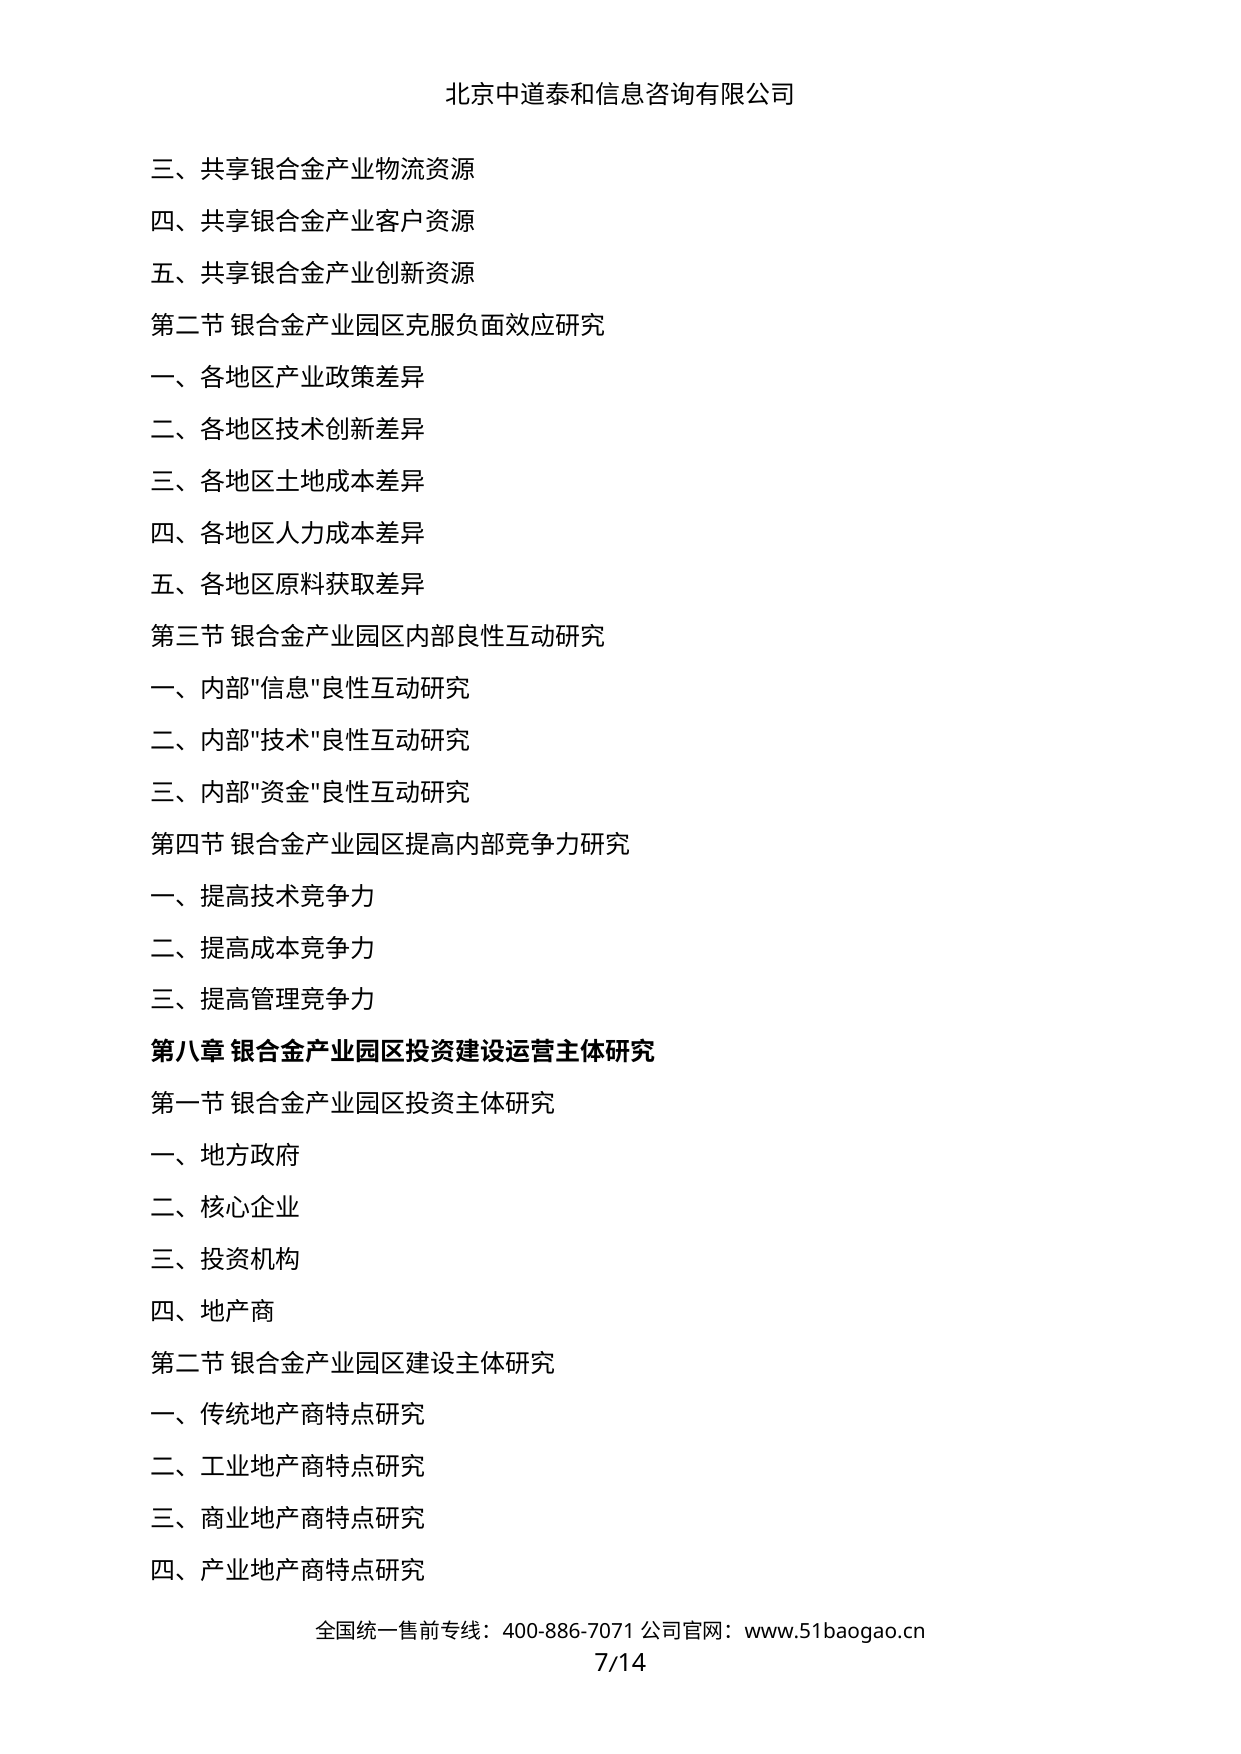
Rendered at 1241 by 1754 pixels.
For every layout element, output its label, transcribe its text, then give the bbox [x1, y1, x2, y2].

text 一、地方政府 [150, 1136, 1090, 1172]
text 三、共享银合金产业物流资源 [150, 150, 1090, 186]
text 三、提高管理竞争力 [150, 980, 1090, 1016]
text 第八章 银合金产业园区投资建设运营主体研究 [150, 1032, 1090, 1068]
text 三、投资机构 [150, 1239, 1090, 1276]
text 四、共享银合金产业客户资源 [150, 202, 1090, 238]
text 五、共享银合金产业创新资源 [150, 254, 1090, 290]
text 四、各地区人力成本差异 [150, 513, 1090, 549]
text 二、各地区技术创新差异 [150, 409, 1090, 446]
text 二、内部"技术"良性互动研究 [150, 721, 1090, 757]
text 三、各地区土地成本差异 [150, 461, 1090, 497]
text 第二节 银合金产业园区建设主体研究 [150, 1343, 1090, 1379]
text 二、核心企业 [150, 1187, 1090, 1224]
text 三、内部"资金"良性互动研究 [150, 772, 1090, 809]
text 一、各地区产业政策差异 [150, 357, 1090, 394]
text 二、工业地产商特点研究 [150, 1447, 1090, 1483]
text 第一节 银合金产业园区投资主体研究 [150, 1084, 1090, 1120]
text 四、产业地产商特点研究 [150, 1551, 1090, 1587]
text 第四节 银合金产业园区提高内部竞争力研究 [150, 824, 1090, 861]
text 三、商业地产商特点研究 [150, 1499, 1090, 1535]
text 四、地产商 [150, 1291, 1090, 1327]
text 一、内部"信息"良性互动研究 [150, 669, 1090, 705]
text 五、各地区原料获取差异 [150, 565, 1090, 601]
text 一、传统地产商特点研究 [150, 1395, 1090, 1431]
text 第二节 银合金产业园区克服负面效应研究 [150, 306, 1090, 342]
text 二、提高成本竞争力 [150, 928, 1090, 964]
text 第三节 银合金产业园区内部良性互动研究 [150, 617, 1090, 653]
text 一、提高技术竞争力 [150, 876, 1090, 912]
